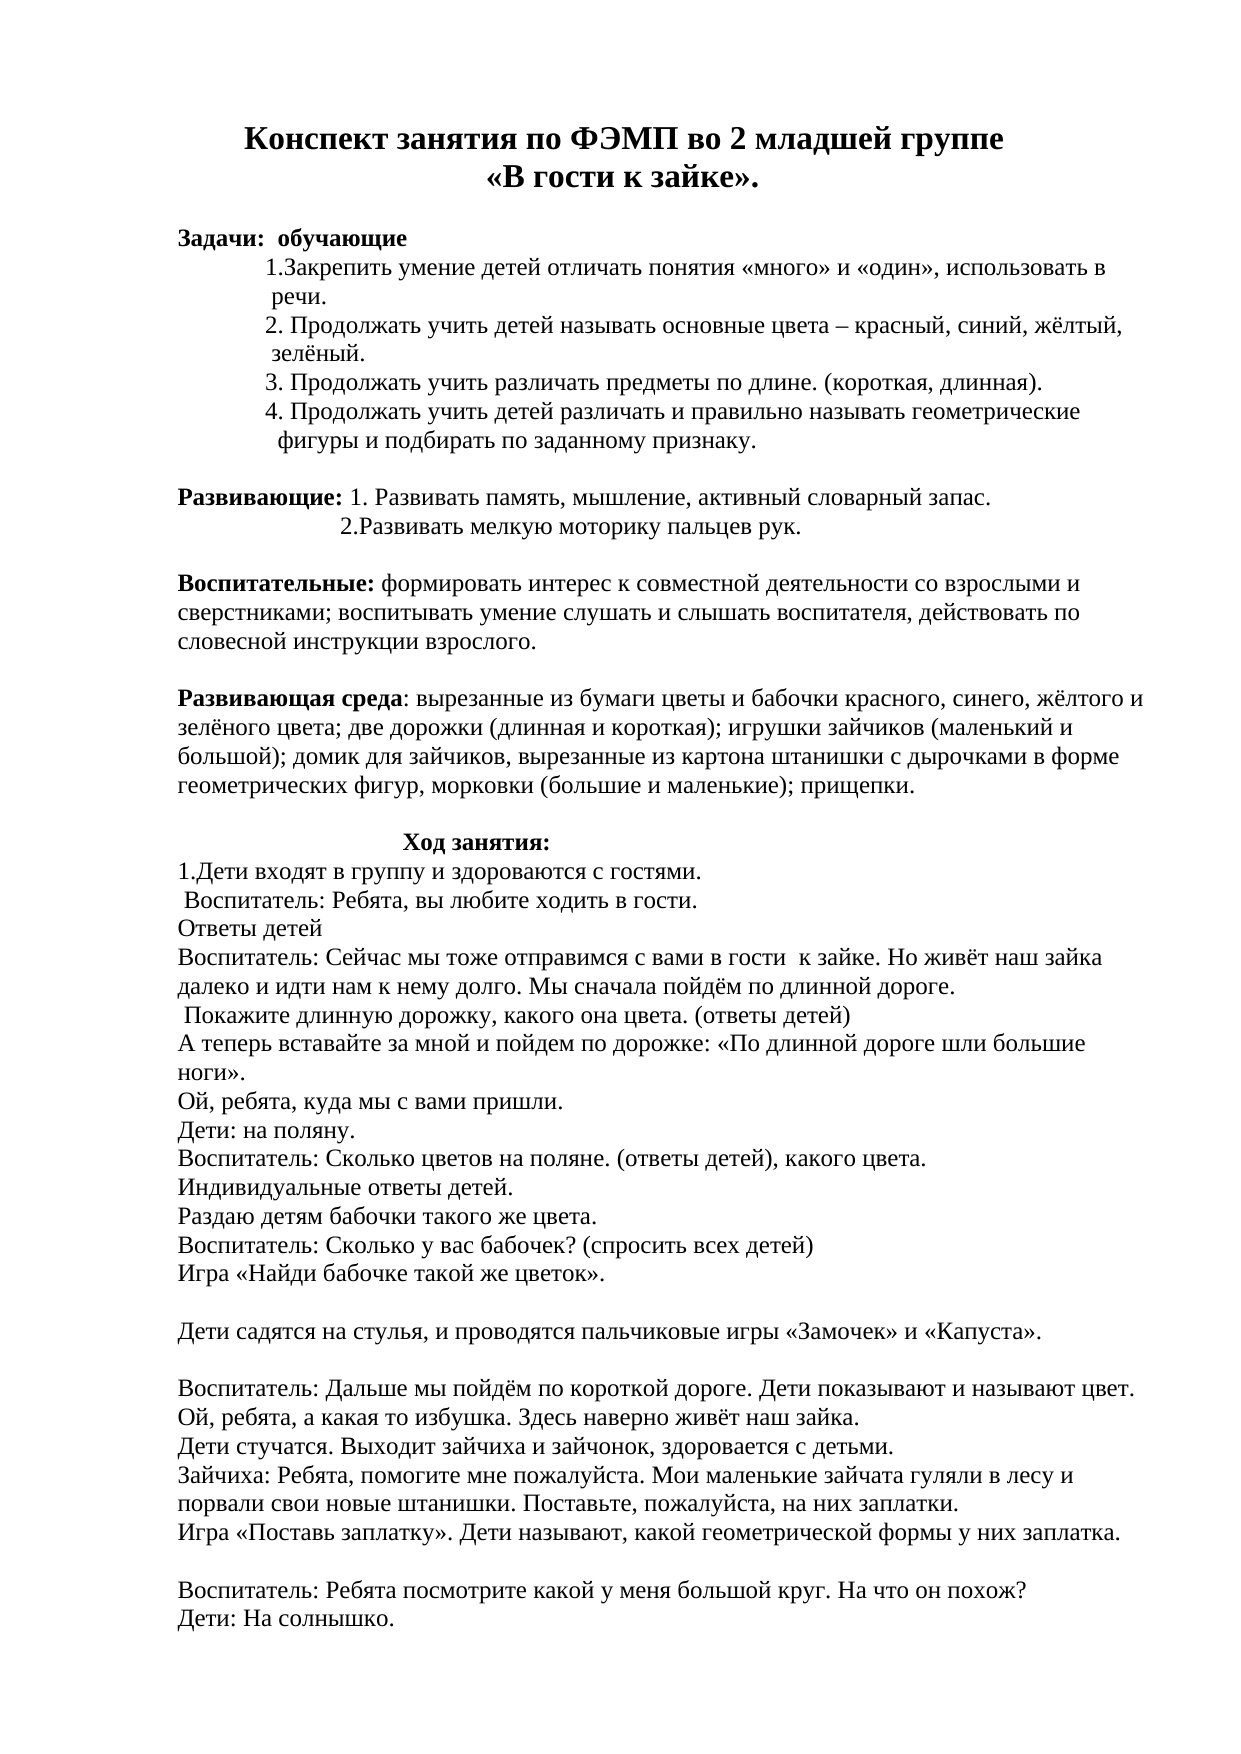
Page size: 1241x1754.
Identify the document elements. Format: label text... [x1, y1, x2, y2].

text Воспитатель: Сколько цветов на поляне. (ответы детей), какого цвета. [177, 1143, 1152, 1172]
text 1.Закрепить умение детей отличать понятия «много» и «один», использовать в [177, 252, 1152, 281]
text Дети садятся на стулья, и проводятся пальчиковые игры «Замочек» и «Капуста». [177, 1316, 1152, 1345]
text Воспитатель: Сейчас мы тоже отправимся с вами в гости к зайке. Но живёт наш зайка далеко и идти нам к нему долго. Мы сначала пойдём по длинной дороге. [177, 942, 1152, 1000]
text А теперь вставайте за мной и пойдем по дорожке: «По длинной дороге шли большие ноги». [177, 1028, 1152, 1086]
text Развивающие: 1. Развивать память, мышление, активный словарный запас. [177, 482, 1152, 511]
text речи. [177, 281, 1152, 310]
text Воспитатель: Ребята, вы любите ходить в гости. [177, 885, 1152, 913]
text Ой, ребята, куда мы с вами пришли. [177, 1086, 1152, 1115]
text «В гости к зайке». [177, 156, 1152, 195]
text Воспитатель: Ребята посмотрите какой у меня большой круг. На что он похож? [177, 1575, 1152, 1603]
text Дети стучатся. Выходит зайчиха и зайчонок, здоровается с детьми. [177, 1431, 1152, 1460]
text 2.Развивать мелкую моторику пальцев рук. [177, 511, 1152, 540]
text Воспитатель: Сколько у вас бабочек? (спросить всех детей) [177, 1230, 1152, 1258]
text Задачи: обучающие [177, 223, 1152, 252]
text Покажите длинную дорожку, какого она цвета. (ответы детей) [177, 1000, 1152, 1028]
text Ответы детей [177, 913, 1152, 942]
text Индивидуальные ответы детей. [177, 1172, 1152, 1201]
text Игра «Поставь заплатку». Дети называют, какой геометрической формы у них заплатка. [177, 1517, 1152, 1546]
text Раздаю детям бабочки такого же цвета. [177, 1201, 1152, 1230]
text Развивающая среда: вырезанные из бумаги цветы и бабочки красного, синего, жёлтого и зелёного цвета; две дорожки (длинная и короткая); игрушки зайчиков (маленький и большой); домик для зайчиков, вырезанные из картона штанишки с дырочками в форме геометрических фигур, морковки (большие и маленькие); прищепки. [177, 683, 1152, 798]
text 4. Продолжать учить детей различать и правильно называть геометрические [177, 396, 1152, 425]
text 3. Продолжать учить различать предметы по длине. (короткая, длинная). [177, 367, 1152, 396]
text Игра «Найди бабочке такой же цветок». [177, 1258, 1152, 1287]
text Дети: на поляну. [177, 1115, 1152, 1143]
text 1.Дети входят в группу и здороваются с гостями. [177, 856, 1152, 885]
text Воспитательные: формировать интерес к совместной деятельности со взрослыми и сверстниками; воспитывать умение слушать и слышать воспитателя, действовать по словесной инструкции взрослого. [177, 568, 1152, 655]
text фигуры и подбирать по заданному признаку. [177, 425, 1152, 453]
text Воспитатель: Дальше мы пойдём по короткой дороге. Дети показывают и называют цвет. [177, 1373, 1152, 1402]
text Ход занятия: [177, 827, 1152, 856]
text Дети: На солнышко. [177, 1603, 1152, 1632]
text Зайчиха: Ребята, помогите мне пожалуйста. Мои маленькие зайчата гуляли в лесу и порвали свои новые штанишки. Поставьте, пожалуйста, на них заплатки. [177, 1460, 1152, 1517]
text зелёный. [177, 338, 1152, 367]
text Конспект занятия по ФЭМП во 2 младшей группе [177, 118, 1152, 156]
text 2. Продолжать учить детей называть основные цвета – красный, синий, жёлтый, [177, 310, 1152, 338]
text Ой, ребята, а какая то избушка. Здесь наверно живёт наш зайка. [177, 1402, 1152, 1431]
